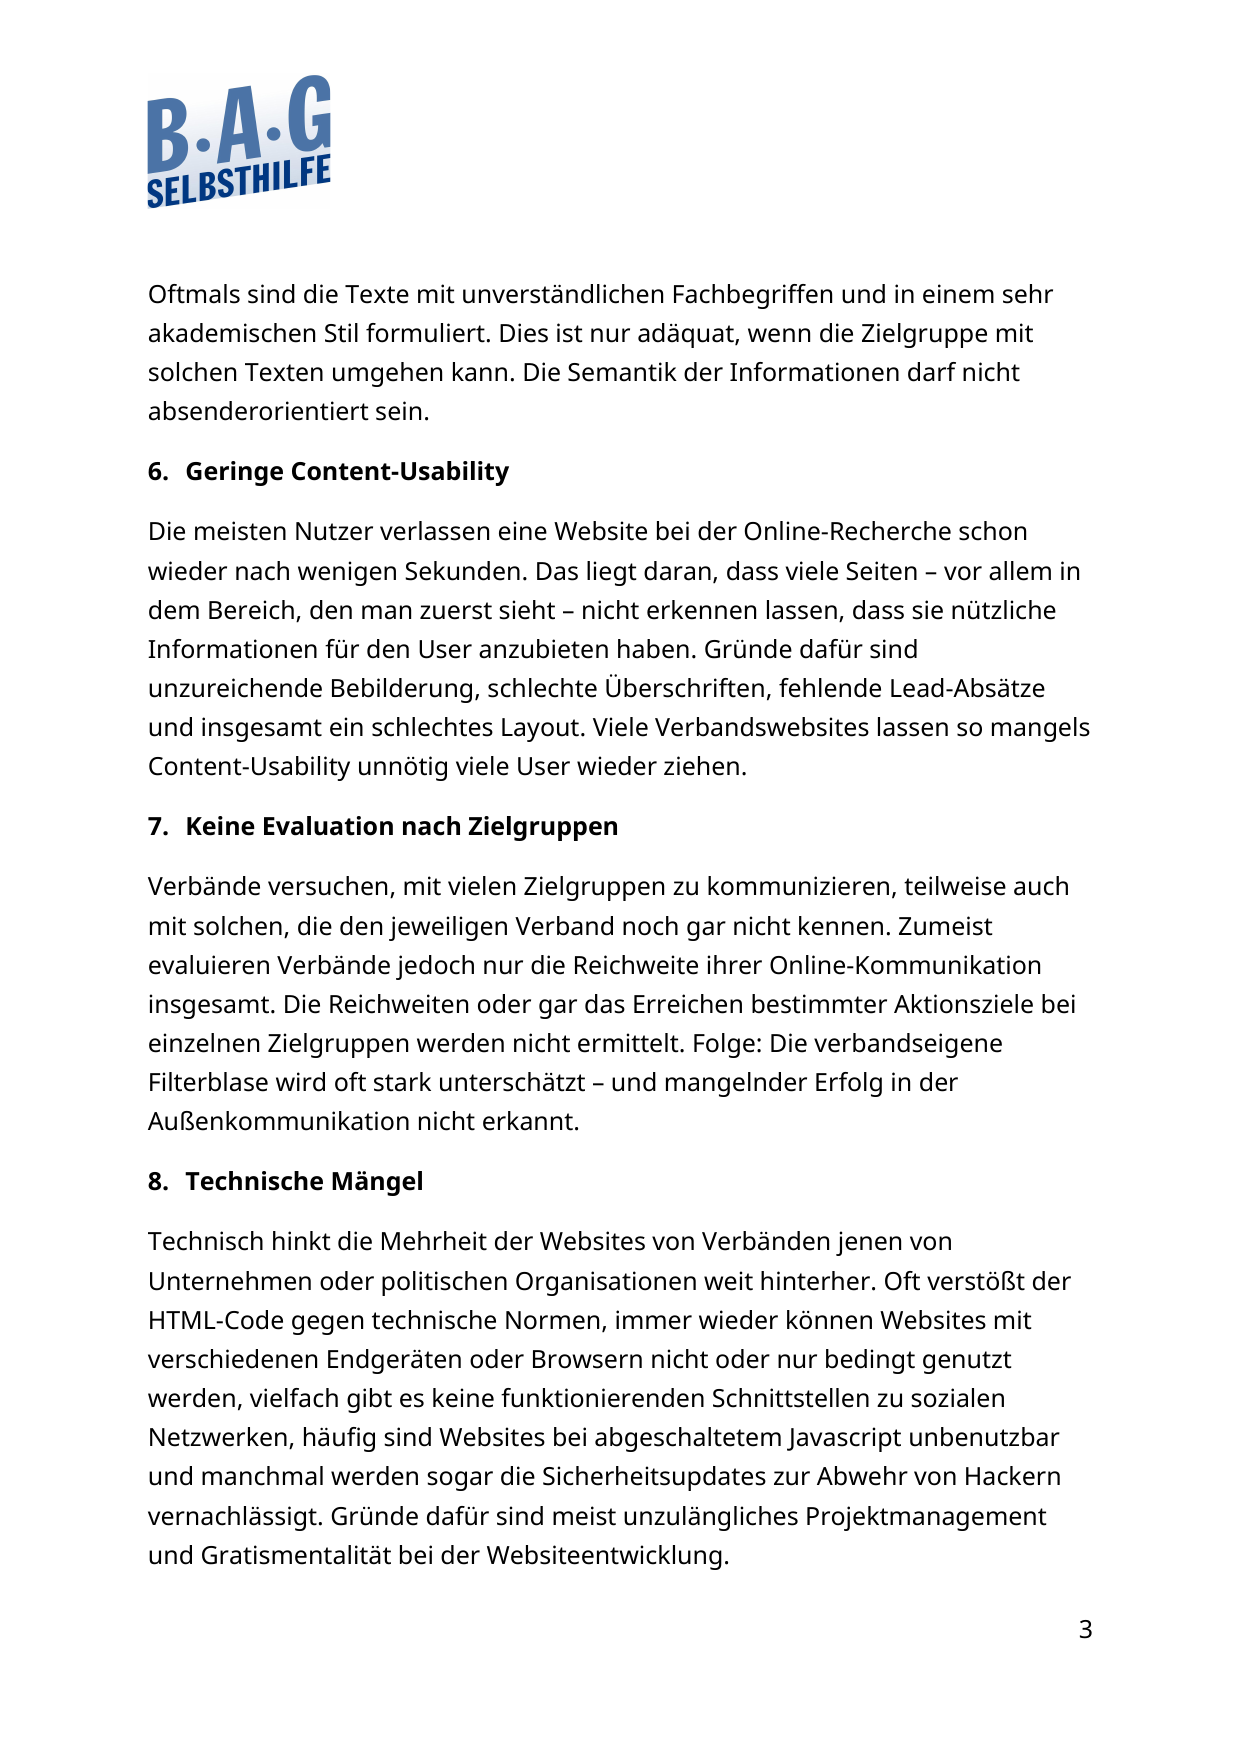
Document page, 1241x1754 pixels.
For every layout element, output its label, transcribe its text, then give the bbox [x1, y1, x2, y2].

text Verbände versuchen, mit vielen Zielgruppen zu kommunizieren, teilweise auch mit solchen, die den jeweiligen Verband noch gar nicht kennen. Zumeist evaluieren Verbände jedoch nur die Reichweite ihrer Online-Kommunikation insgesamt. Die Reichweiten oder gar das Erreichen bestimmter Aktionsziele bei einzelnen Zielgruppen werden nicht ermittelt. Folge: Die verbandseigene Filterblase wird oft stark unterschätzt – und mangelnder Erfolg in der Außenkommunikation nicht erkannt. [148, 869, 1093, 1138]
text Oftmals sind die Texte mit unverständlichen Fachbegriffen und in einem sehr akademischen Stil formuliert. Dies ist nur adäquat, wenn die Zielgruppe mit solchen Texten umgehen kann. Die Semantik der Informationen darf nicht absenderorientiert sein. [148, 276, 1093, 428]
text Technisch hinkt die Mehrheit der Websites von Verbänden jenen von Unternehmen oder politischen Organisationen weit hinterher. Oft verstößt der HTML-Code gegen technische Normen, immer wieder können Websites mit verschiedenen Endgeräten oder Browsern nicht oder nur bedingt genutzt werden, vielfach gibt es keine funktionierenden Schnittstellen zu sozialen Netzwerken, häufig sind Websites bei abgeschaltetem Javascript unbenutzbar und manchmal werden sogar die Sicherheitsupdates zur Abwehr von Hackern vernachlässigt. Gründe dafür sind meist unzulängliches Projektmanagement und Gratismentalität bei der Websiteentwicklung. [148, 1224, 1093, 1571]
picture [147, 73, 331, 209]
list Technische Mängel [148, 1164, 1093, 1198]
text Die meisten Nutzer verlassen eine Website bei der Online-Recherche schon wieder nach wenigen Sekunden. Das liegt daran, dass viele Seiten – vor allem in dem Bereich, den man zuerst sieht – nicht erkennen lassen, dass sie nützliche Informationen für den User anzubieten haben. Gründe dafür sind unzureichende Bebilderung, schlechte Überschriften, fehlende Lead-Absätze und insgesamt ein schlechtes Layout. Viele Verbandswebsites lassen so mangels Content-Usability unnötig viele User wieder ziehen. [148, 514, 1093, 783]
list Geringe Content-Usability [148, 454, 1093, 488]
list Keine Evaluation nach Zielgruppen [148, 809, 1093, 843]
